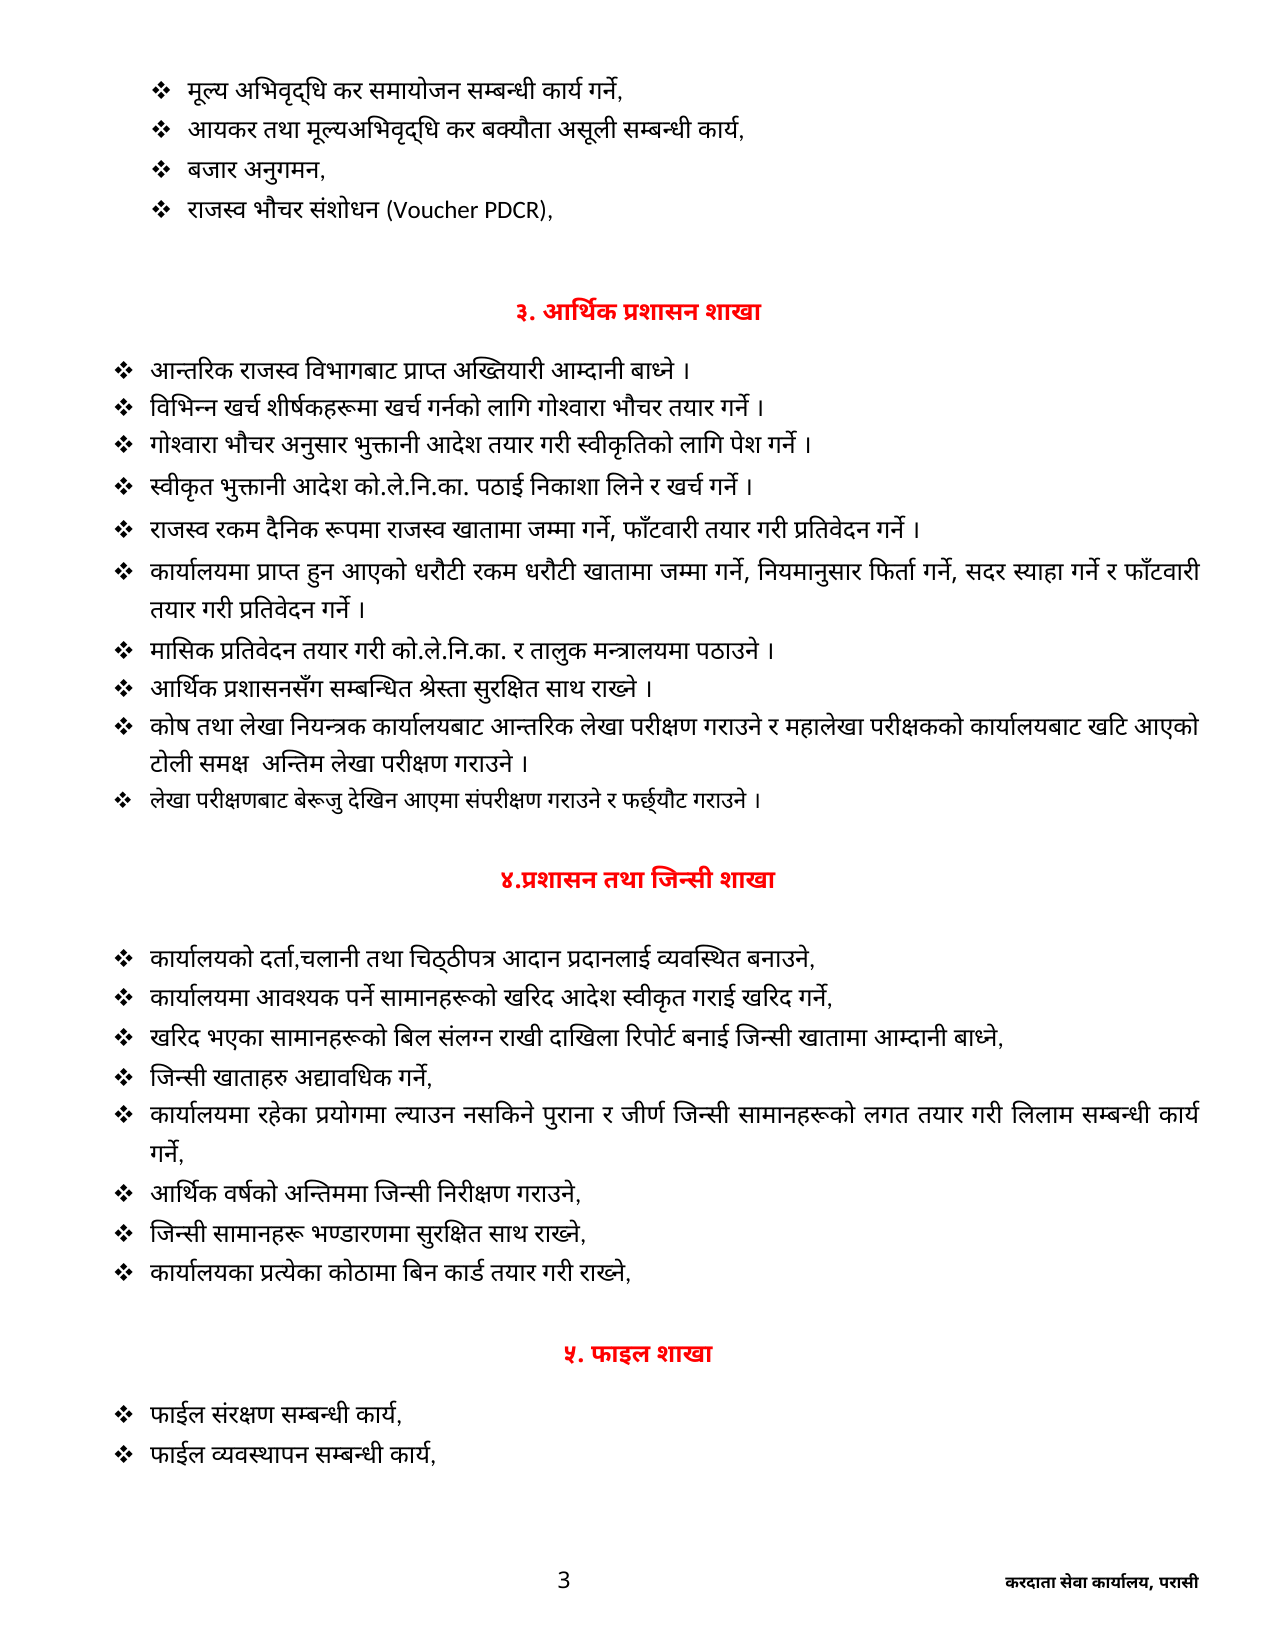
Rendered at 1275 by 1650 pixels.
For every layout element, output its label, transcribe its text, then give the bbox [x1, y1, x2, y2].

list बजार अनुगमन, [150, 154, 1200, 189]
list मूल्य अभिवृद्धि कर समायोजन सम्बन्धी कार्य गर्ने, [150, 75, 1200, 109]
list कार्यालयको दर्ता,चलानी तथा चिठ्ठीपत्र आदान प्रदानलाई व्यवस्थित बनाउने, [112, 943, 1200, 977]
list आयकर तथा मूल्यअभिवृद्धि कर बक्यौता असूली सम्बन्धी कार्य, [150, 114, 1200, 149]
list आन्तरिक राजस्व विभागबाट प्राप्त अख्तियारी आम्दानी बाध्ने । [112, 357, 1200, 389]
list खरिद भएका सामानहरूको बिल संलग्न राखी दाखिला रिपोर्ट बनाई जिन्सी खातामा आम्दानी बाध्ने, [112, 1022, 1200, 1057]
list कार्यालयमा आवश्यक पर्ने सामानहरूको खरिद आदेश स्वीकृत गराई खरिद गर्ने, [112, 982, 1200, 1017]
list कार्यालयका प्रत्येका कोठामा बिन कार्ड तयार गरी राख्‍ने, [112, 1257, 1200, 1292]
list आर्थिक वर्षको अन्तिममा जिन्सी निरीक्षण गराउने, [112, 1178, 1200, 1213]
list राजस्व रकम दैनिक रूपमा राजस्व खातामा जम्मा गर्ने, फाँटवारी तयार गरी प्रतिवेदन गर्ने । [112, 511, 1200, 548]
list जिन्सी खाताहरु अद्यावधिक गर्ने, [112, 1062, 1200, 1096]
list लेखा परीक्षणबाट बेरूजु देखिन आएमा संपरीक्षण गराउने र फर्छ्यौट गराउने । [112, 788, 1200, 818]
list विभिन्न खर्च शीर्षकहरूमा खर्च गर्नको लागि गोश्वारा भौचर तयार गर्ने । [112, 394, 1200, 427]
list आर्थिक प्रशासनसँग सम्बन्धित श्रेस्ता सुरक्षित साथ राख्‍ने । [112, 676, 1200, 708]
list ४.प्रशासन तथा जिन्सी शाखा [75, 861, 1200, 898]
list फाईल व्यवस्थापन सम्बन्धी कार्य, [112, 1439, 1200, 1473]
text ५. फाइल शाखा [75, 1336, 1200, 1373]
text ३. आर्थिक प्रशासन शाखा [75, 293, 1200, 330]
list फाईल संरक्षण सम्बन्धी कार्य, [112, 1399, 1200, 1434]
list स्वीकृत भुक्तानी आदेश को.ले.नि.का. पठाई निकाशा लिने र खर्च गर्ने । [112, 469, 1200, 506]
list कार्यालयमा रहेका प्रयोगमा ल्याउन नसकिने पुराना र जीर्ण जिन्सी सामानहरूको लगत तयार गरी लिलाम सम्बन्धी कार्य गर्ने, [112, 1101, 1200, 1173]
list राजस्व भौचर संशोधन (Voucher PDCR), [150, 194, 1200, 228]
list जिन्सी सामानहरू भण्डारणमा सुरक्षित साथ राख्‍ने, [112, 1218, 1200, 1252]
list कार्यालयमा प्राप्त हुन आएको धरौटी रकम धरौटी खातामा जम्मा गर्ने, नियमानुसार फिर्ता गर्ने, सदर स्याहा गर्ने र फाँटवारी तयार गरी प्रतिवेदन गर्ने । [112, 554, 1200, 628]
list मासिक प्रतिवेदन तयार गरी को.ले.नि.का. र तालुक मन्त्रालयमा पठाउने । [112, 633, 1200, 670]
list गोश्‍वारा भौचर अनुसार भुक्तानी आदेश तयार गरी स्वीकृतिको लागि पेश गर्ने । [112, 431, 1200, 464]
list कोष तथा लेखा नियन्त्रक कार्यालयबाट आन्तरिक लेखा परीक्षण गराउने र महालेखा परीक्षकको कार्यालयबाट खटि आएको टोली समक्ष अन्तिम लेखा परीक्षण गराउने । [112, 713, 1200, 783]
